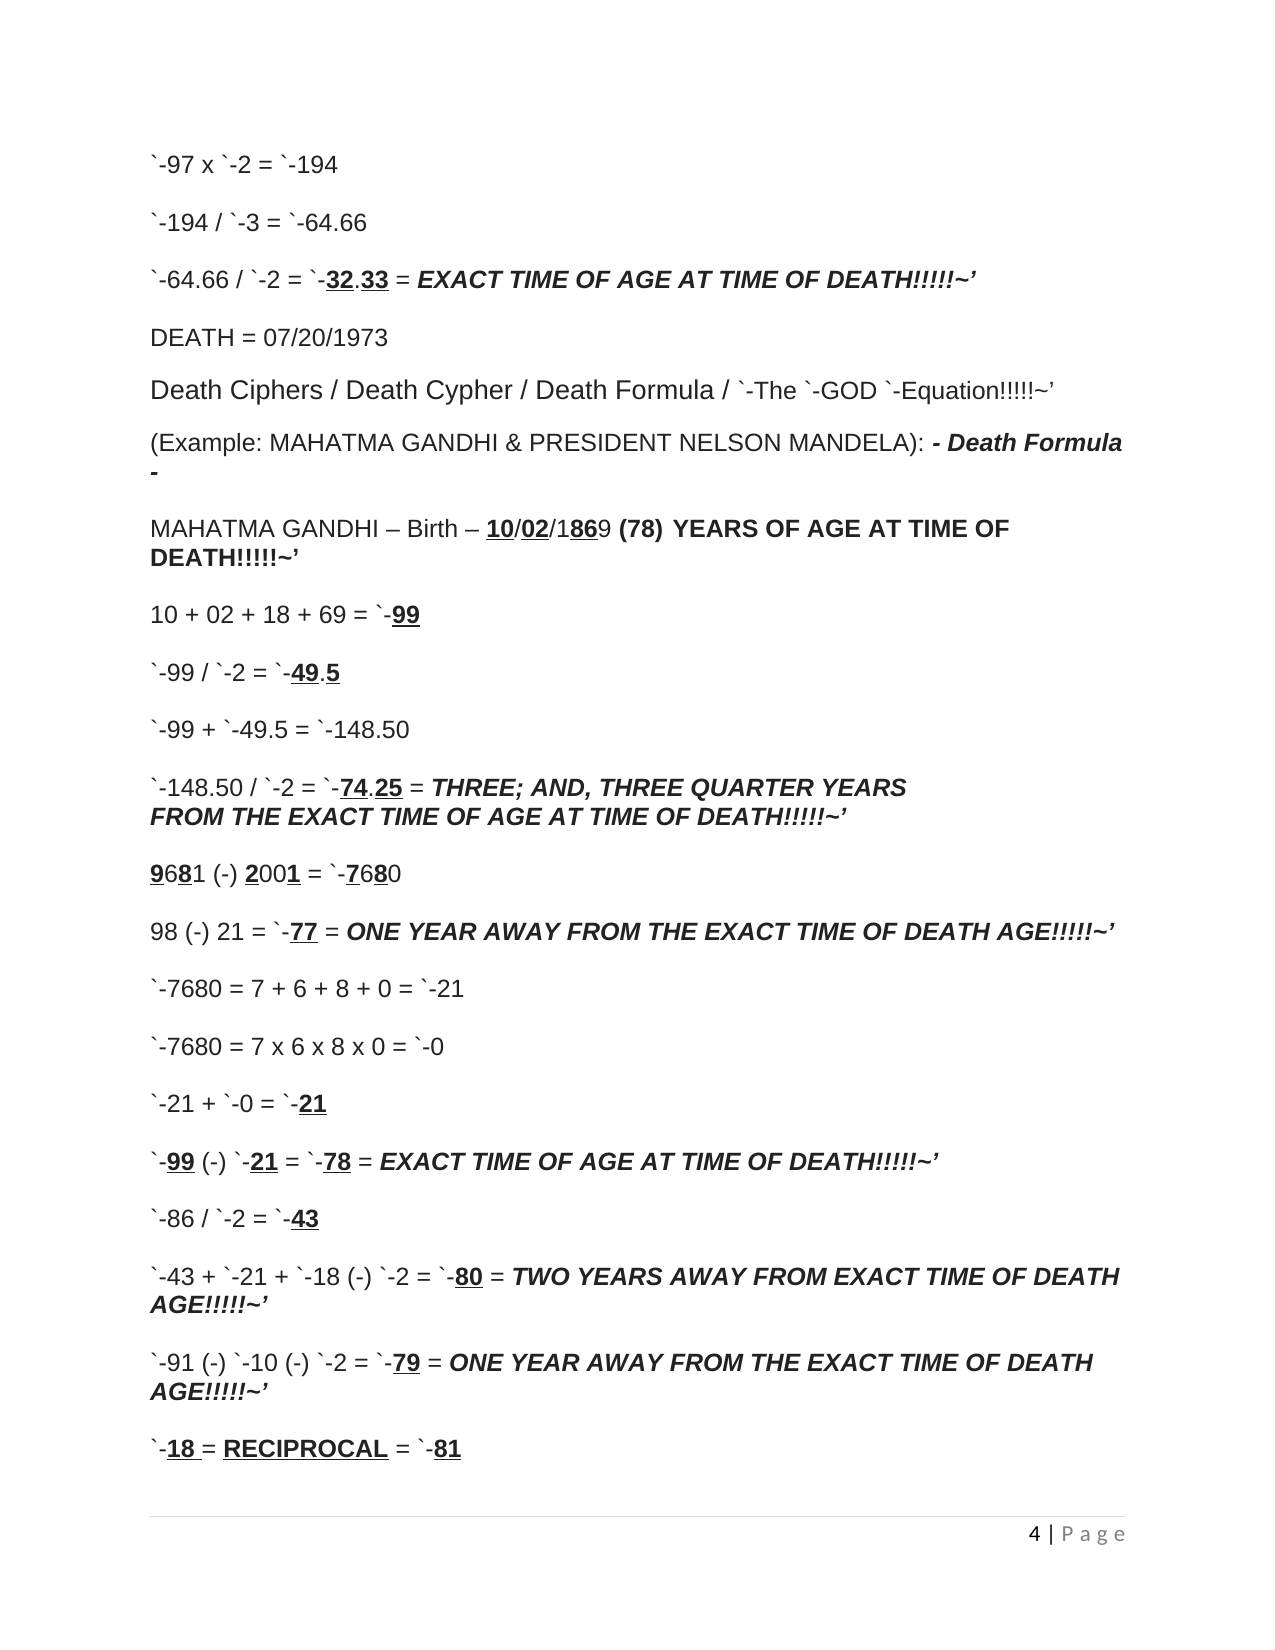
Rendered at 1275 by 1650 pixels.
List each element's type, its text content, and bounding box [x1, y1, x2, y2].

text `-7680 = 7 + 6 + 8 + 0 = `-21 [150, 974, 1125, 1003]
text `-91 (-) `-10 (-) `-2 = `-79 = ONE YEAR AWAY FROM THE EXACT TIME OF DEATH AGE!!!!!~’ [150, 1348, 1125, 1405]
text `-43 + `-21 + `-18 (-) `-2 = `-80 = TWO YEARS AWAY FROM EXACT TIME OF DEATH AGE!!!!!~’ [150, 1262, 1125, 1319]
text (Example: MAHATMA GANDHI & PRESIDENT NELSON MANDELA): - Death Formula - [150, 428, 1125, 485]
text `-99 (-) `-21 = `-78 = EXACT TIME OF AGE AT TIME OF DEATH!!!!!~’ [150, 1147, 1125, 1175]
text `-194 / `-3 = `-64.66 [150, 207, 1125, 236]
text `-97 x `-2 = `-194 [150, 150, 1125, 179]
text `-86 / `-2 = `-43 [150, 1204, 1125, 1233]
text 10 + 02 + 18 + 69 = `-99 [150, 600, 1125, 629]
text `-148.50 / `-2 = `-74.25 = THREE; AND, THREE QUARTER YEARS FROM THE EXACT TIME OF AGE AT TIME OF DEATH!!!!!~’ [150, 773, 1125, 830]
text MAHATMA GANDHI – Birth – 10/02/1869 (78) YEARS OF AGE AT TIME OF DEATH!!!!!~’ [150, 514, 1125, 572]
text DEATH = 07/20/1973 [150, 322, 1125, 351]
text `-7680 = 7 x 6 x 8 x 0 = `-0 [150, 1032, 1125, 1060]
text 9681 (-) 2001 = `-7680 [150, 859, 1125, 888]
text Death Ciphers / Death Cypher / Death Formula / `-The `-GOD `-Equation!!!!!~’ [150, 374, 1125, 405]
text `-18 = RECIPROCAL = `-81 [150, 1434, 1125, 1463]
text `-64.66 / `-2 = `-32.33 = EXACT TIME OF AGE AT TIME OF DEATH!!!!!~’ [150, 265, 1125, 294]
text `-99 / `-2 = `-49.5 [150, 658, 1125, 687]
text `-21 + `-0 = `-21 [150, 1089, 1125, 1118]
text 98 (-) 21 = `-77 = ONE YEAR AWAY FROM THE EXACT TIME OF DEATH AGE!!!!!~’ [150, 917, 1125, 945]
text `-99 + `-49.5 = `-148.50 [150, 715, 1125, 744]
